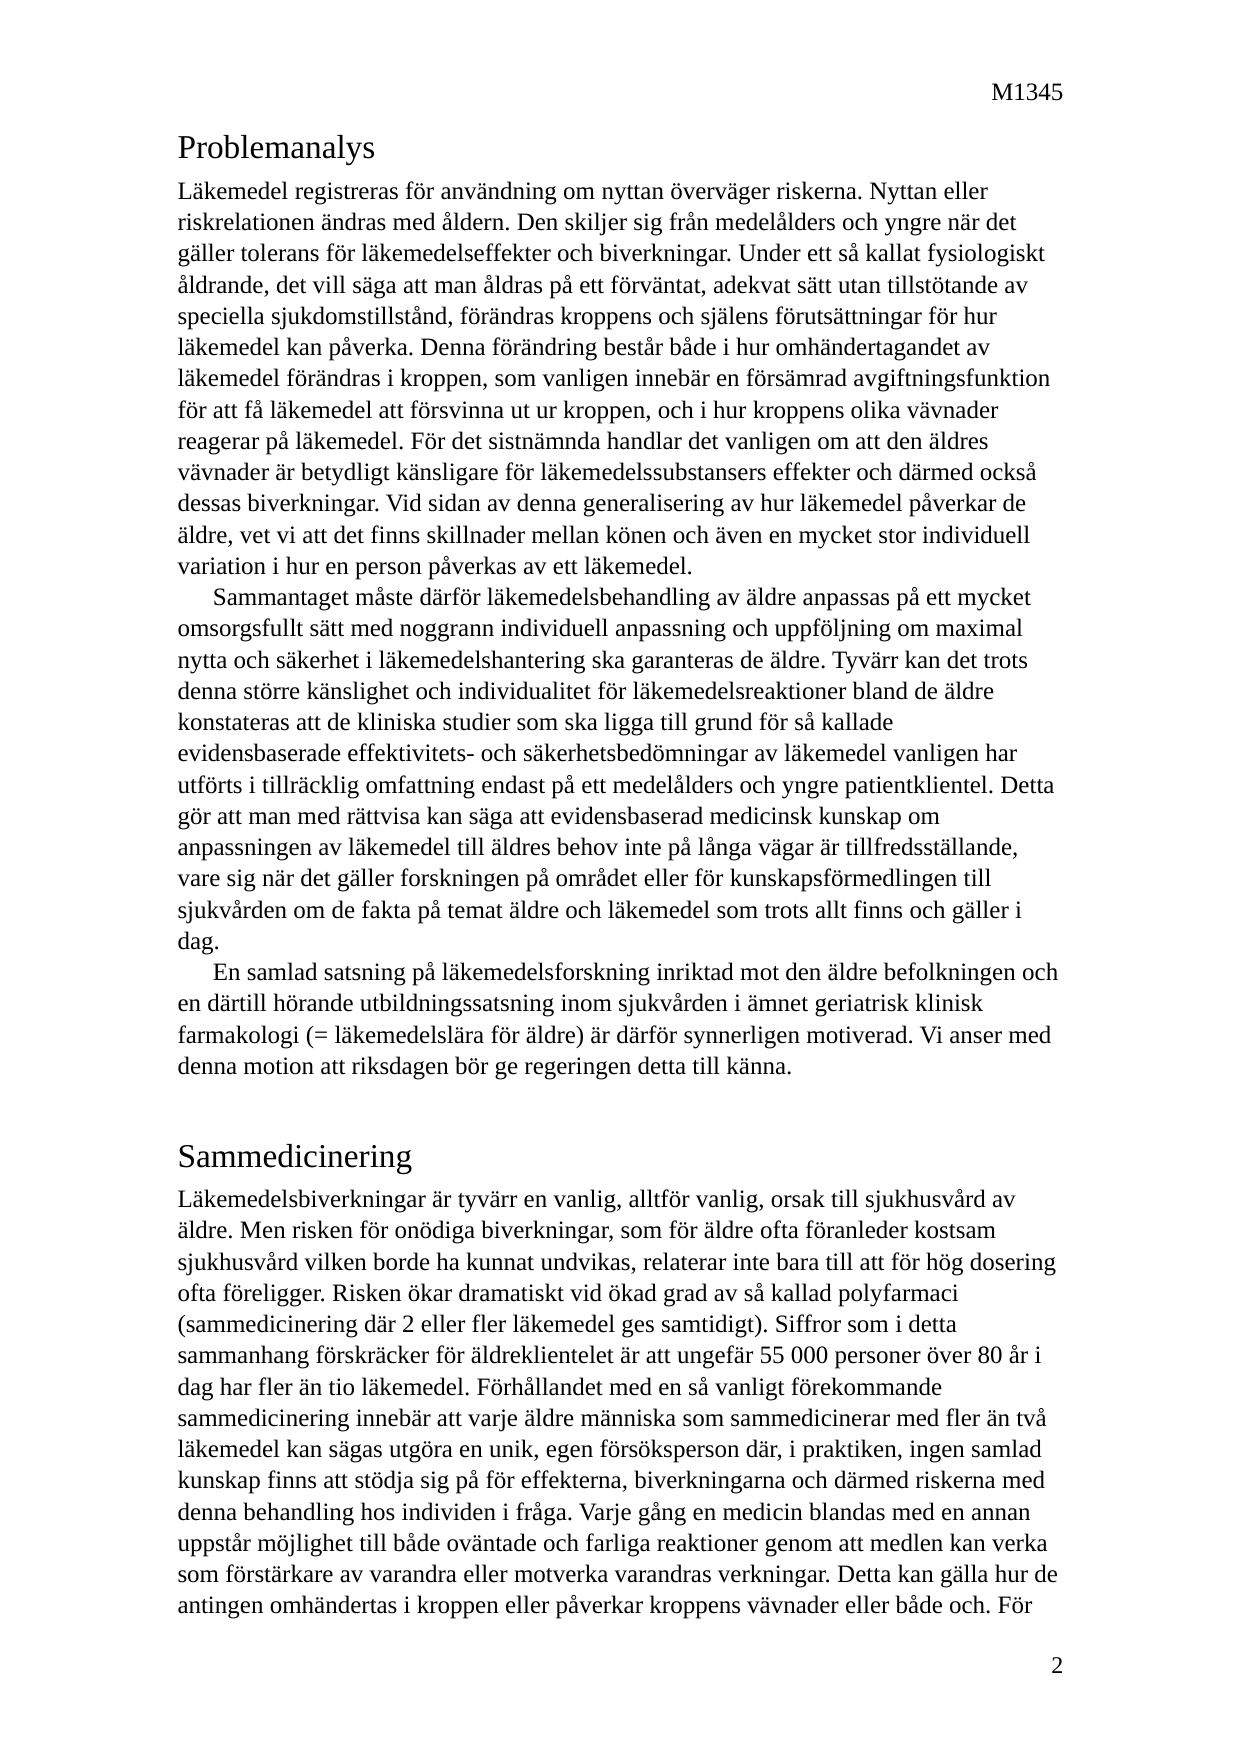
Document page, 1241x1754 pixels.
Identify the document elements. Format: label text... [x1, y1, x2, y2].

text En samlad satsning på läkemedelsforskning inriktad mot den äldre befolkningen och en därtill hörande utbildningssatsning inom sjukvården i ämnet geriatrisk klinisk farmakologi (= läkemedelslära för äldre) är därför synnerligen motiverad. Vi anser med denna motion att riksdagen bör ge regeringen detta till känna. [177, 955, 1063, 1080]
text Sammantaget måste därför läkemedelsbehandling av äldre anpassas på ett mycket omsorgsfullt sätt med noggrann individuell anpassning och uppföljning om maximal nytta och säkerhet i läkemedelshantering ska garanteras de äldre. Tyvärr kan det trots denna större känslighet och individualitet för läkemedelsreaktioner bland de äldre konstateras att de kliniska studier som ska ligga till grund för så kallade evidensbaserade effektivitets- och säkerhetsbedömningar av läkemedel vanligen har utförts i tillräcklig omfattning endast på ett medelålders och yngre patientklientel. Detta gör att man med rättvisa kan säga att evidensbaserad medicinsk kunskap om anpassningen av läkemedel till äldres behov inte på långa vägar är tillfredsställande, vare sig när det gäller forskningen på området eller för kunskapsförmedlingen till sjukvården om de fakta på temat äldre och läkemedel som trots allt finns och gäller i dag. [177, 580, 1063, 955]
text Läkemedel registreras för användning om nyttan överväger riskerna. Nyttan eller riskrelationen ändras med åldern. Den skiljer sig från medelålders och yngre när det gäller tolerans för läkemedelseffekter och biverkningar. Under ett så kallat fysiologiskt åldrande, det vill säga att man åldras på ett förväntat, adekvat sätt utan tillstötande av speciella sjukdomstillstånd, förändras kroppens och själens förutsättningar för hur läkemedel kan påverka. Denna förändring består både i hur omhändertagandet av läkemedel förändras i kroppen, som vanligen innebär en försämrad avgiftningsfunktion för att få läkemedel att försvinna ut ur kroppen, och i hur kroppens olika vävnader reagerar på läkemedel. För det sistnämnda handlar det vanligen om att den äldres vävnader är betydligt känsligare för läkemedelssubstansers effekter och därmed också dessas biverkningar. Vid sidan av denna generalisering av hur läkemedel påverkar de äldre, vet vi att det finns skillnader mellan könen och även en mycket stor individuell variation i hur en person påverkas av ett läkemedel. [177, 173, 1063, 580]
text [177, 1182, 1063, 1619]
subtitle Sammedicinering [177, 1142, 1063, 1173]
subtitle Problemanalys [177, 134, 1063, 165]
